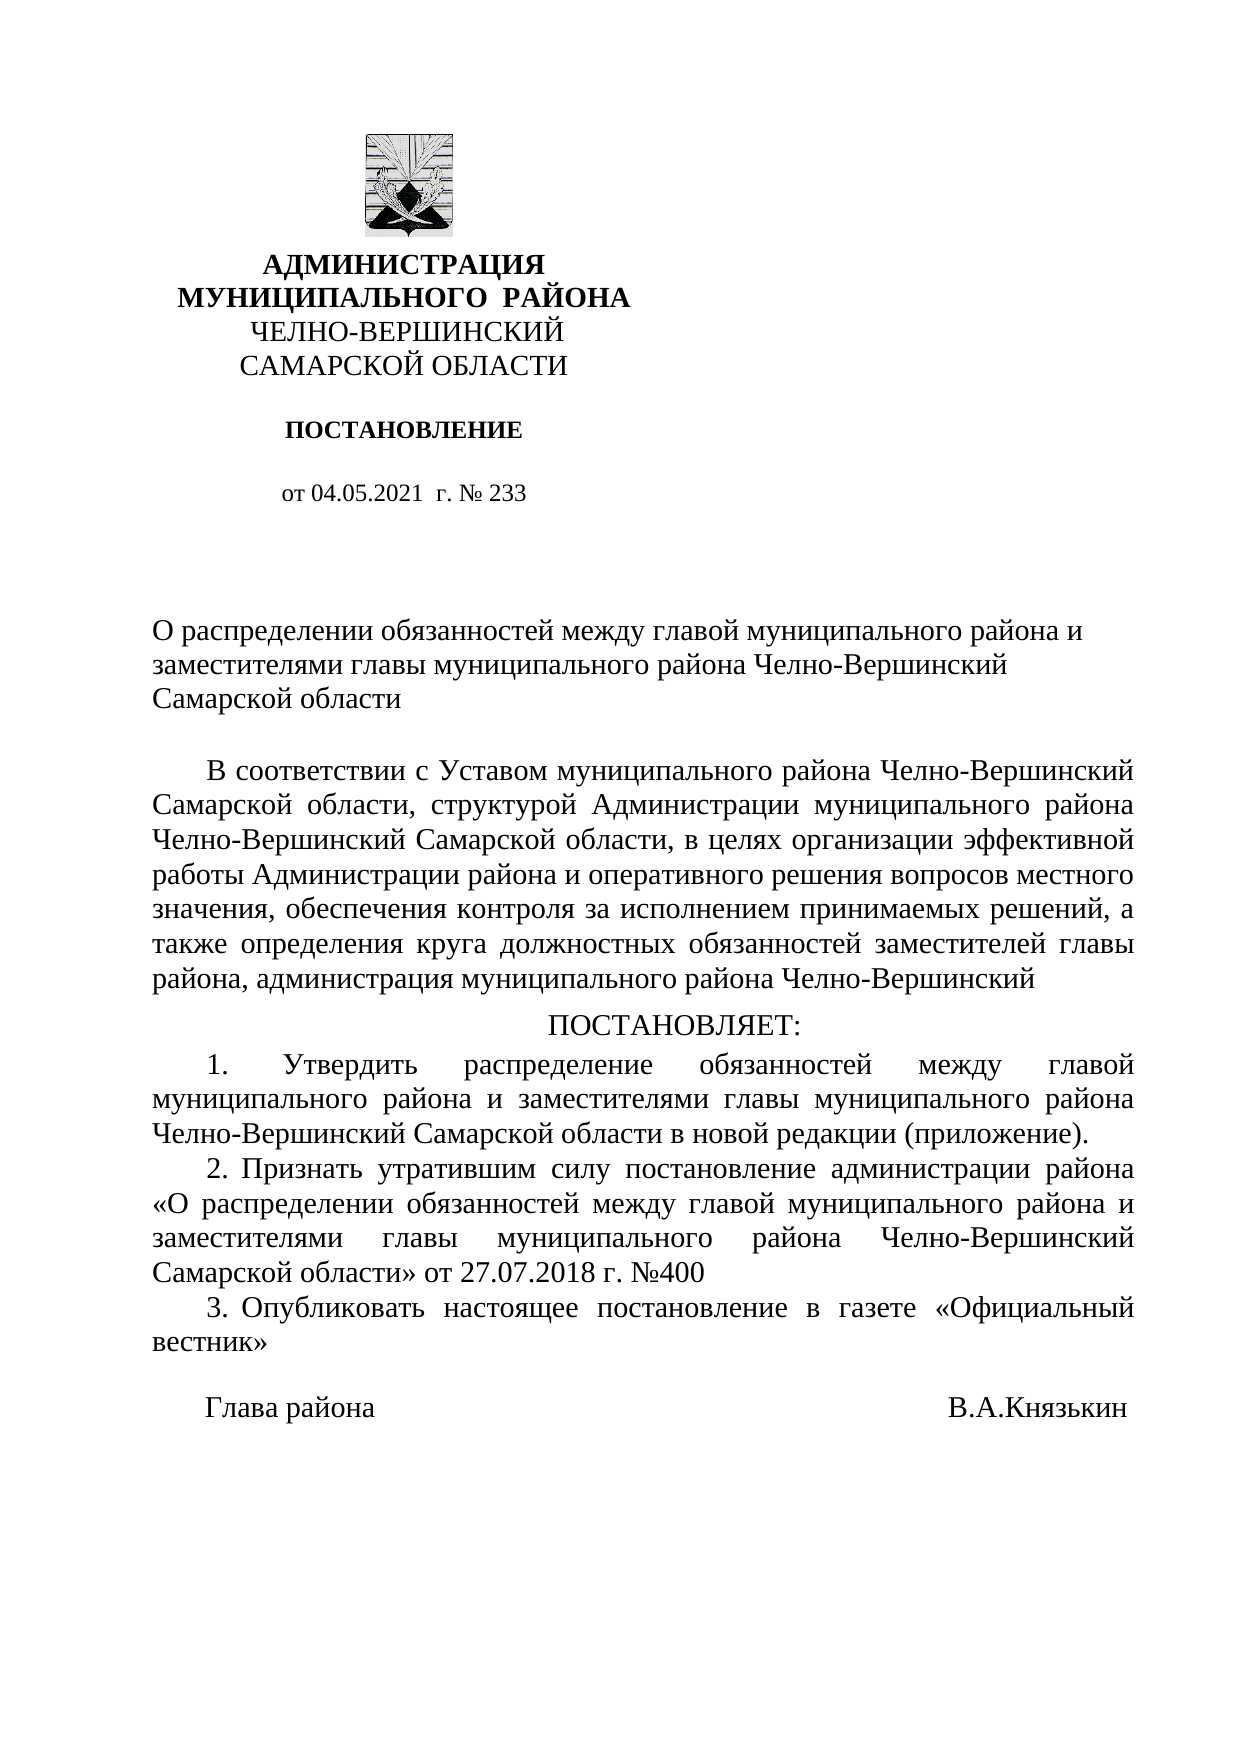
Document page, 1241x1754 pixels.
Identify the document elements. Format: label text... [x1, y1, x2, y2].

list Утвердить распределение обязанностей между главой муниципального района и заместителями главы муниципального района Челно-Вершинский Самарской области в новой редакции (приложение). [152, 1046, 1135, 1150]
text В соответствии с Уставом муниципального района Челно-Вершинский Самарской области, структурой Администрации муниципального района Челно-Вершинский Самарской области, в целях организации эффективной работы Администрации района и оперативного решения вопросов местного значения, обеспечения контроля за исполнением принимаемых решений, а также определения круга должностных обязанностей заместителей главы района, администрация муниципального района Челно-Вершинский [152, 752, 1135, 995]
list Признать утратившим силу постановление администрации района «О распределении обязанностей между главой муниципального района и заместителями главы муниципального района Челно-Вершинский Самарской области» от 27.07.2018 г. №400 [152, 1150, 1135, 1289]
text О распределении обязанностей между главой муниципального района и заместителями главы муниципального района Челно-Вершинский Самарской области [152, 613, 1135, 716]
list Опубликовать настоящее постановление в газете «Официальный вестник» [152, 1289, 1135, 1358]
text ПОСТАНОВЛЯЕТ: [548, 995, 1137, 1046]
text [152, 1393, 1137, 1423]
picture [365, 134, 453, 237]
